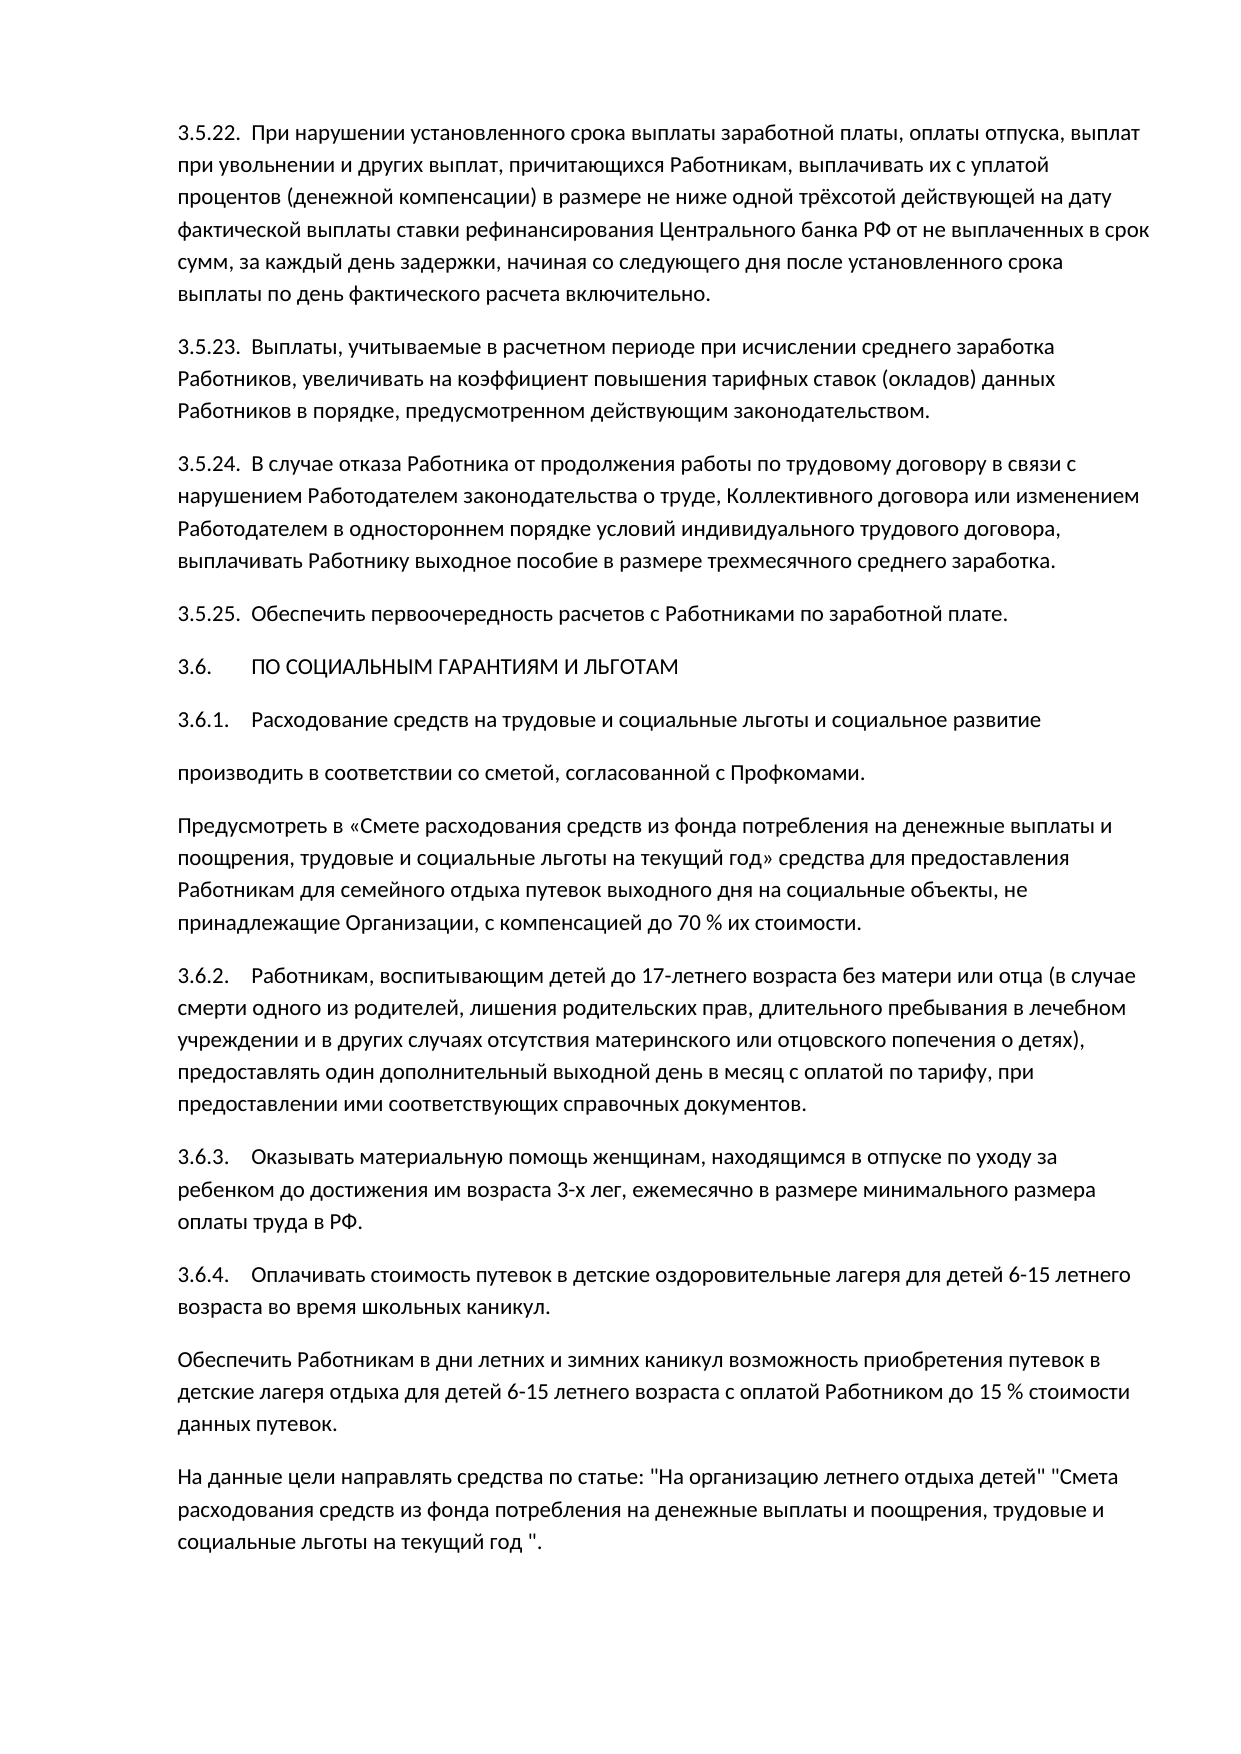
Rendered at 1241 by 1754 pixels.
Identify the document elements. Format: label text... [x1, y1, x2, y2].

text Обеспечить Работникам в дни летних и зимних каникул возможность приобретения путевок в детские лагеря отдыха для детей 6-15 летнего возраста с оплатой Работником до 15 % стоимости данных путевок. [177, 1345, 1152, 1437]
text 3.6.3. Оказывать материальную помощь женщинам, находящимся в отпуске по уходу за ребенком до достижения им возраста 3-х лег, ежемесячно в размере минимального размера оплаты труда в РФ. [177, 1142, 1152, 1235]
text 3.6.1. Расходование средств на трудовые и социальные льготы и социальное развитие [177, 705, 1152, 733]
text 3.5.25. Обеспечить первоочередность расчетов с Работниками по заработной плате. [177, 599, 1152, 627]
text На данные цели направлять средства по статье: "На организацию летнего отдыха детей" "Смета расходования средств из фонда потребления на денежные выплаты и поощрения, трудовые и социальные льготы на текущий год ". [177, 1462, 1152, 1555]
text Предусмотреть в «Смете расходования средств из фонда потребления на денежные выплаты и поощрения, трудовые и социальные льготы на текущий год» средства для предоставления Работникам для семейного отдыха путевок выходного дня на социальные объекты, не принадлежащие Организации, с компенсацией до 70 % их стоимости. [177, 811, 1152, 936]
text 3.5.24. В случае отказа Работника от продолжения работы по трудовому договору в связи с нарушением Работодателем законодательства о труде, Коллективного договора или изменением Работодателем в одностороннем порядке условий индивидуального трудового договора, выплачивать Работнику выходное пособие в размере трехмесячного среднего заработка. [177, 449, 1152, 574]
text 3.6.2. Работникам, воспитывающим детей до 17-летнего возраста без матери или отца (в случае смерти одного из родителей, лишения родительских прав, длительного пребывания в лечебном учреждении и в других случаях отсутствия материнского или отцовского попечения о детях), предоставлять один дополнительный выходной день в месяц с оплатой по тарифу, при предоставлении ими соответствующих справочных документов. [177, 961, 1152, 1117]
text производить в соответствии со сметой, согласованной с Профкомами. [177, 758, 1152, 786]
text 3.6.4. Оплачивать стоимость путевок в детские оздоровительные лагеря для детей 6-15 летнего возраста во время школьных каникул. [177, 1260, 1152, 1320]
text 3.5.22. При нарушении установленного срока выплаты заработной платы, оплаты отпуска, выплат при увольнении и других выплат, причитающихся Работникам, выплачивать их с уплатой процентов (денежной компенсации) в размере не ниже одной трёхсотой действующей на дату фактической выплаты ставки рефинансирования Центрального банка РФ от не выплаченных в срок сумм, за каждый день задержки, начиная со следующего дня после установленного срока выплаты по день фактического расчета включительно. [177, 118, 1152, 307]
text 3.6. ПО СОЦИАЛЬНЫМ ГАРАНТИЯМ И ЛЬГОТАМ [177, 652, 1152, 680]
text 3.5.23. Выплаты, учитываемые в расчетном периоде при исчислении среднего заработка Работников, увеличивать на коэффициент повышения тарифных ставок (окладов) данных Работников в порядке, предусмотренном действующим законодательством. [177, 332, 1152, 424]
